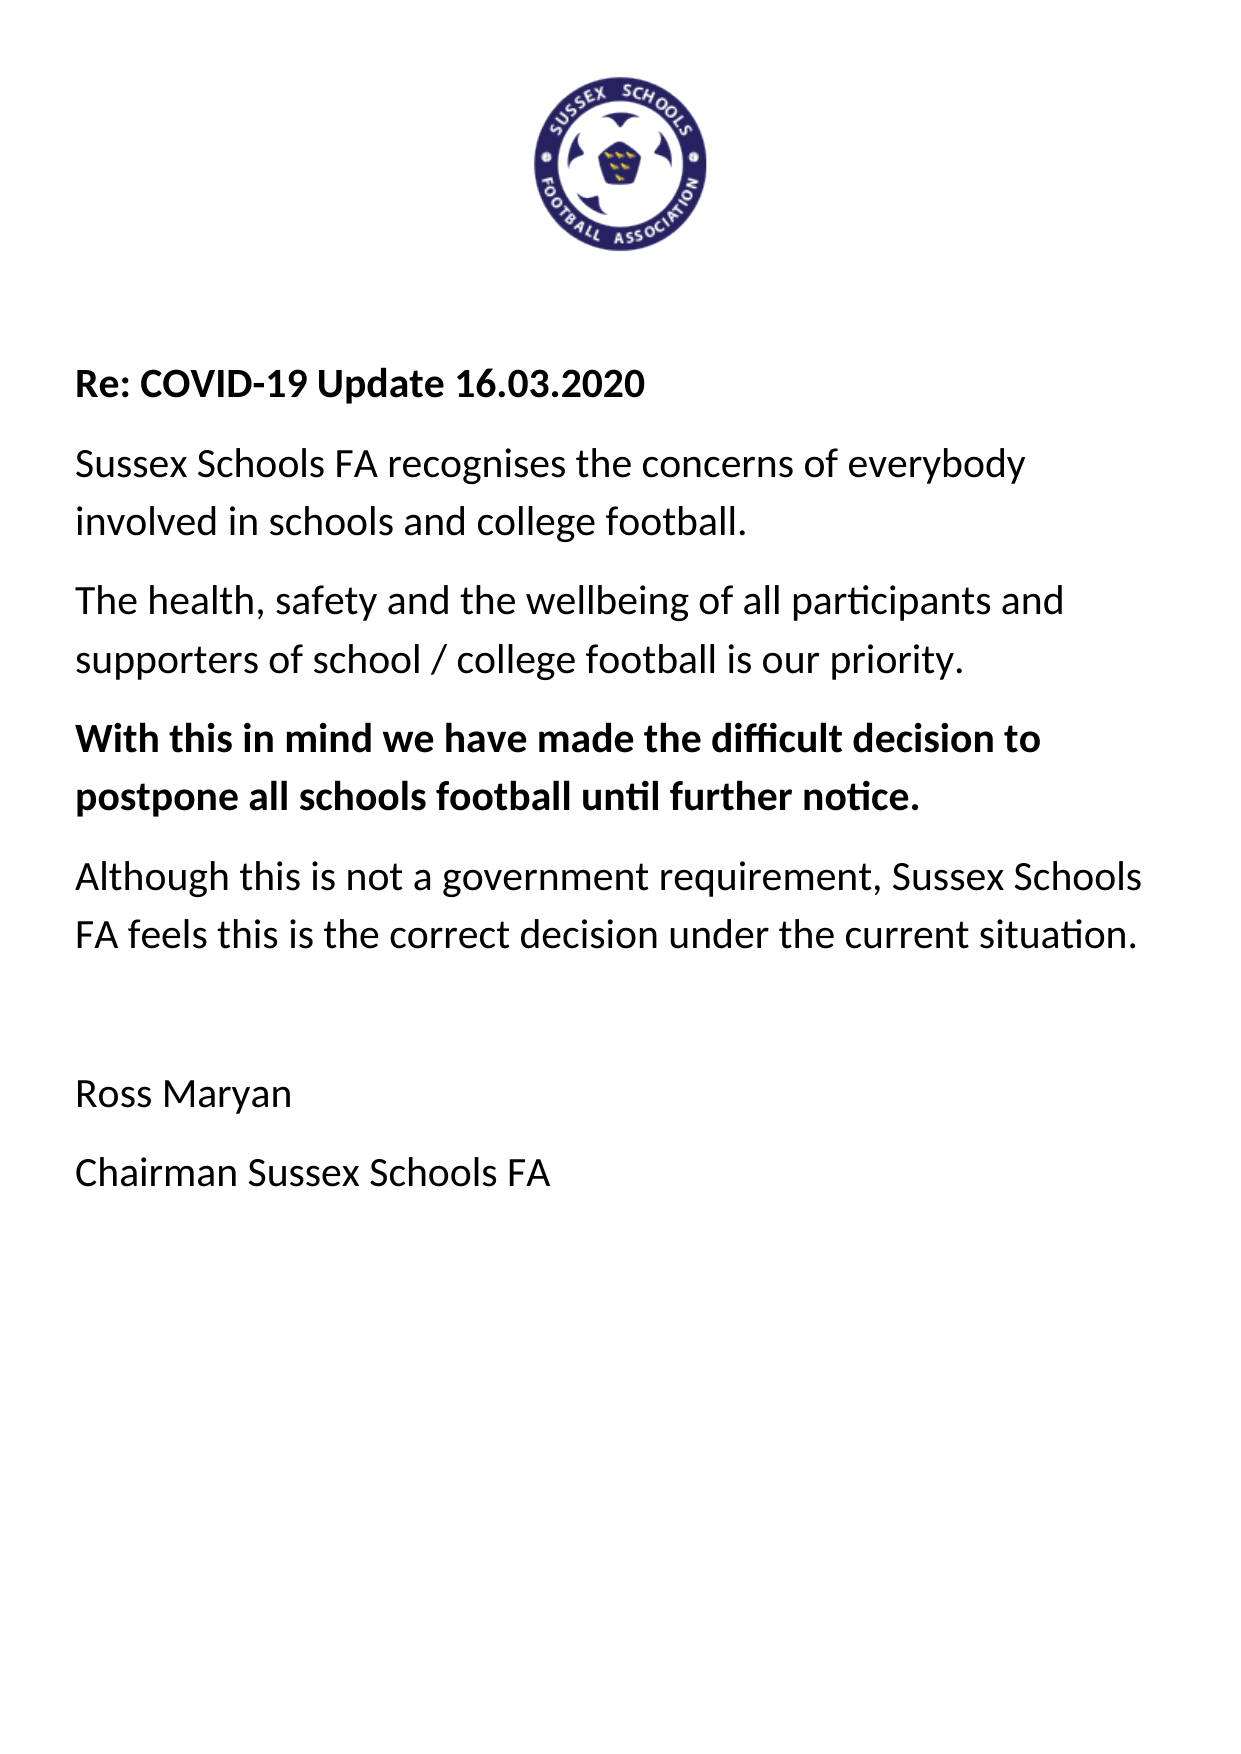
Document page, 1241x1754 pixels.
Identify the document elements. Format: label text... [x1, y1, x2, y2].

text The health, safety and the wellbeing of all participants and supporters of school / college football is our priority. [75, 574, 1165, 683]
text With this in mind we have made the difficult decision to postpone all schools football until further notice. [75, 712, 1165, 821]
text Ross Maryan [75, 1067, 1165, 1117]
text Sussex Schools FA recognises the concerns of everybody involved in schools and college football. [75, 437, 1165, 546]
text Chairman Sussex Schools FA [75, 1146, 1165, 1197]
picture [531, 75, 710, 253]
text Re: COVID-19 Update 16.03.2020 [75, 357, 1165, 408]
text Although this is not a government requirement, Sussex Schools FA feels this is the correct decision under the current situation. [75, 850, 1165, 959]
